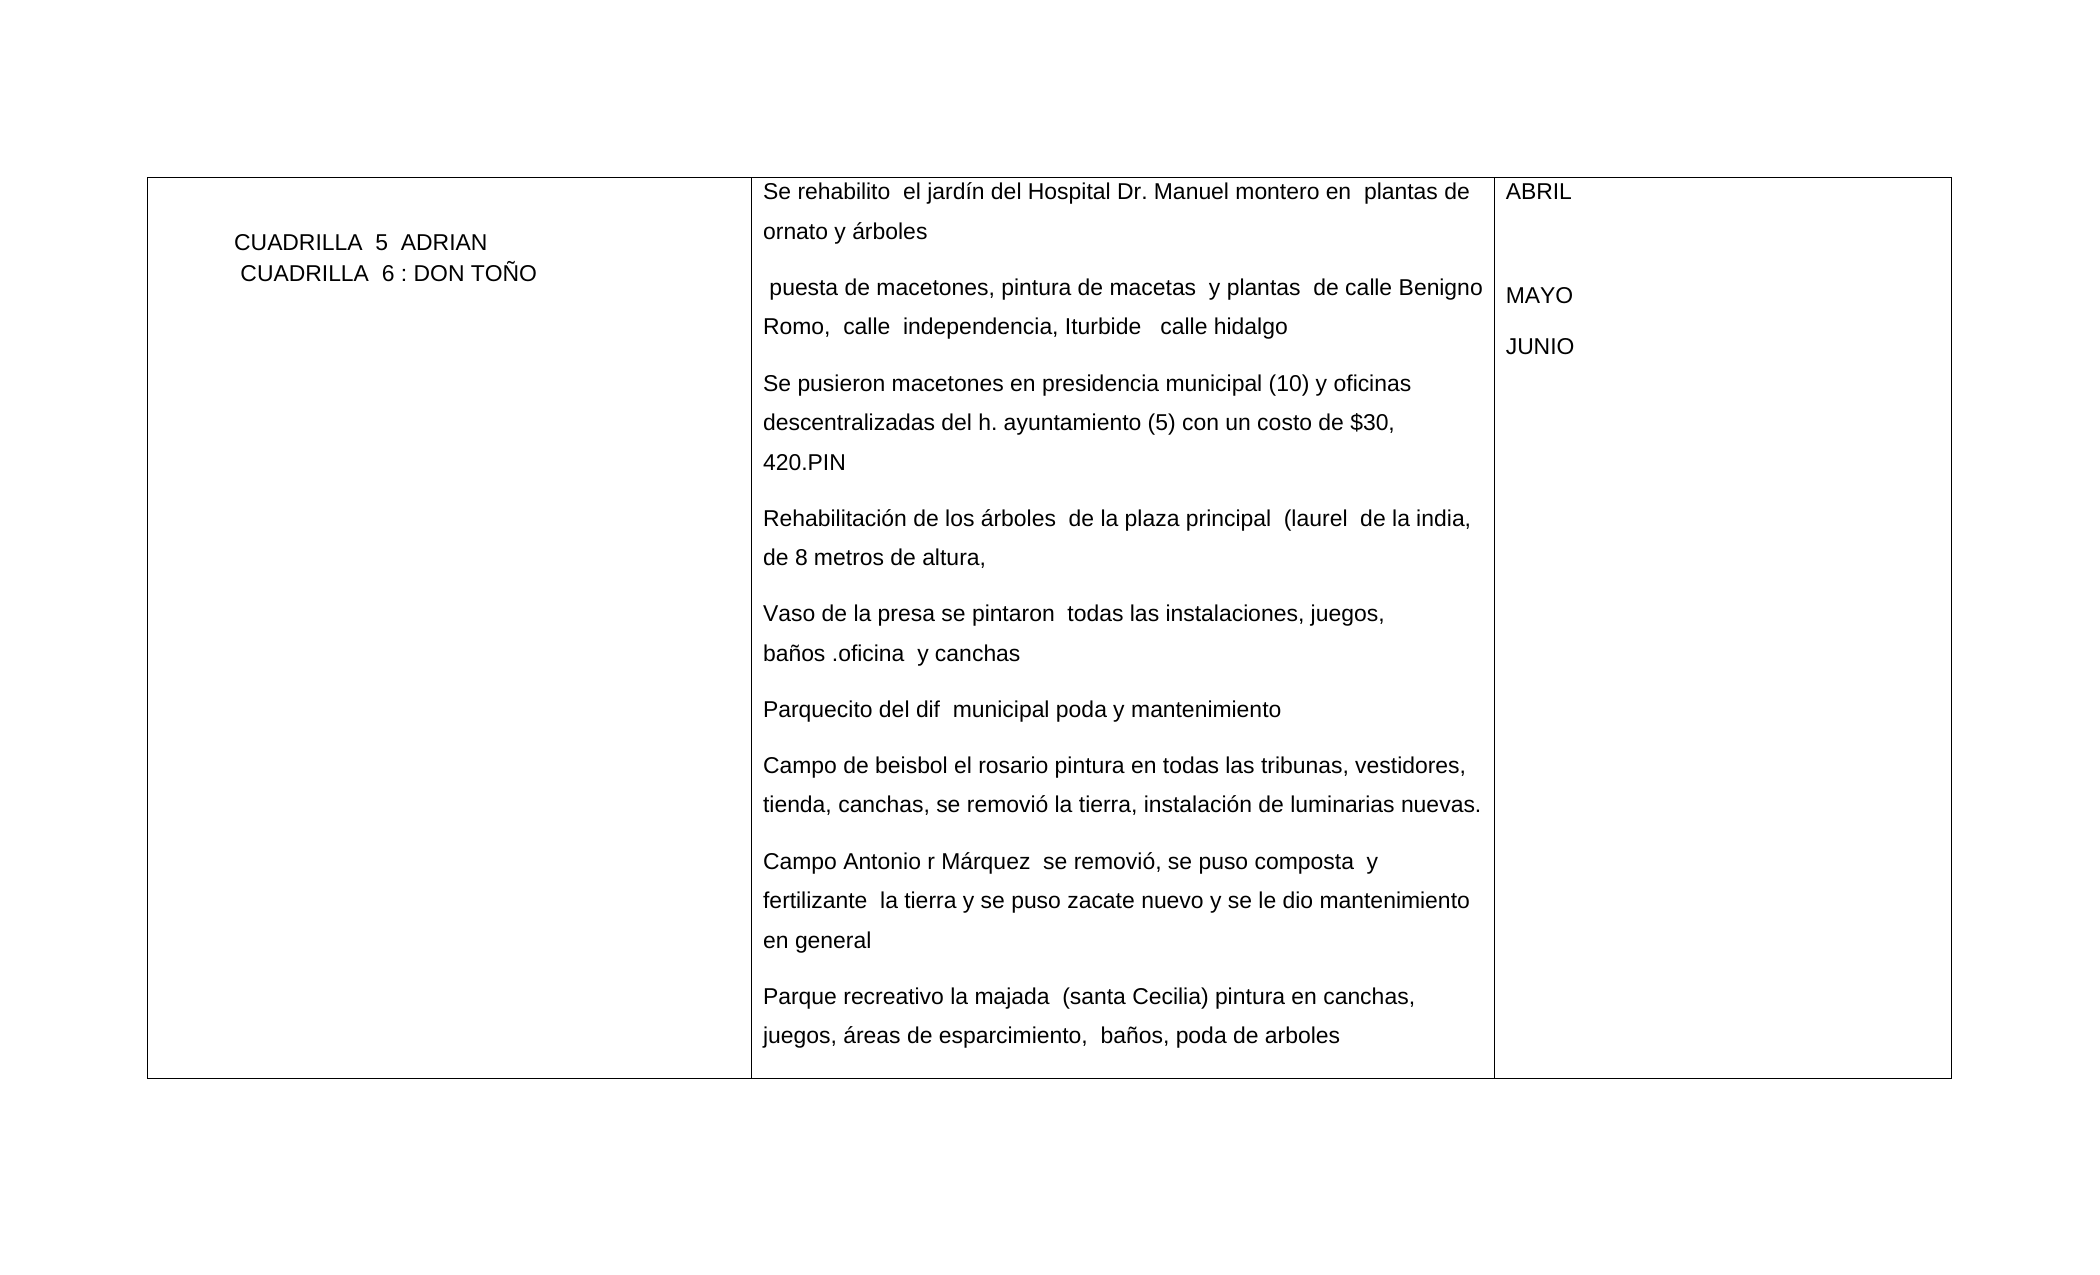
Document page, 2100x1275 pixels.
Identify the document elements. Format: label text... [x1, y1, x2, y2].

table_cell ABRIL MAYO JUNIO [1495, 178, 1951, 1078]
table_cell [148, 178, 751, 1078]
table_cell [752, 178, 1494, 1078]
